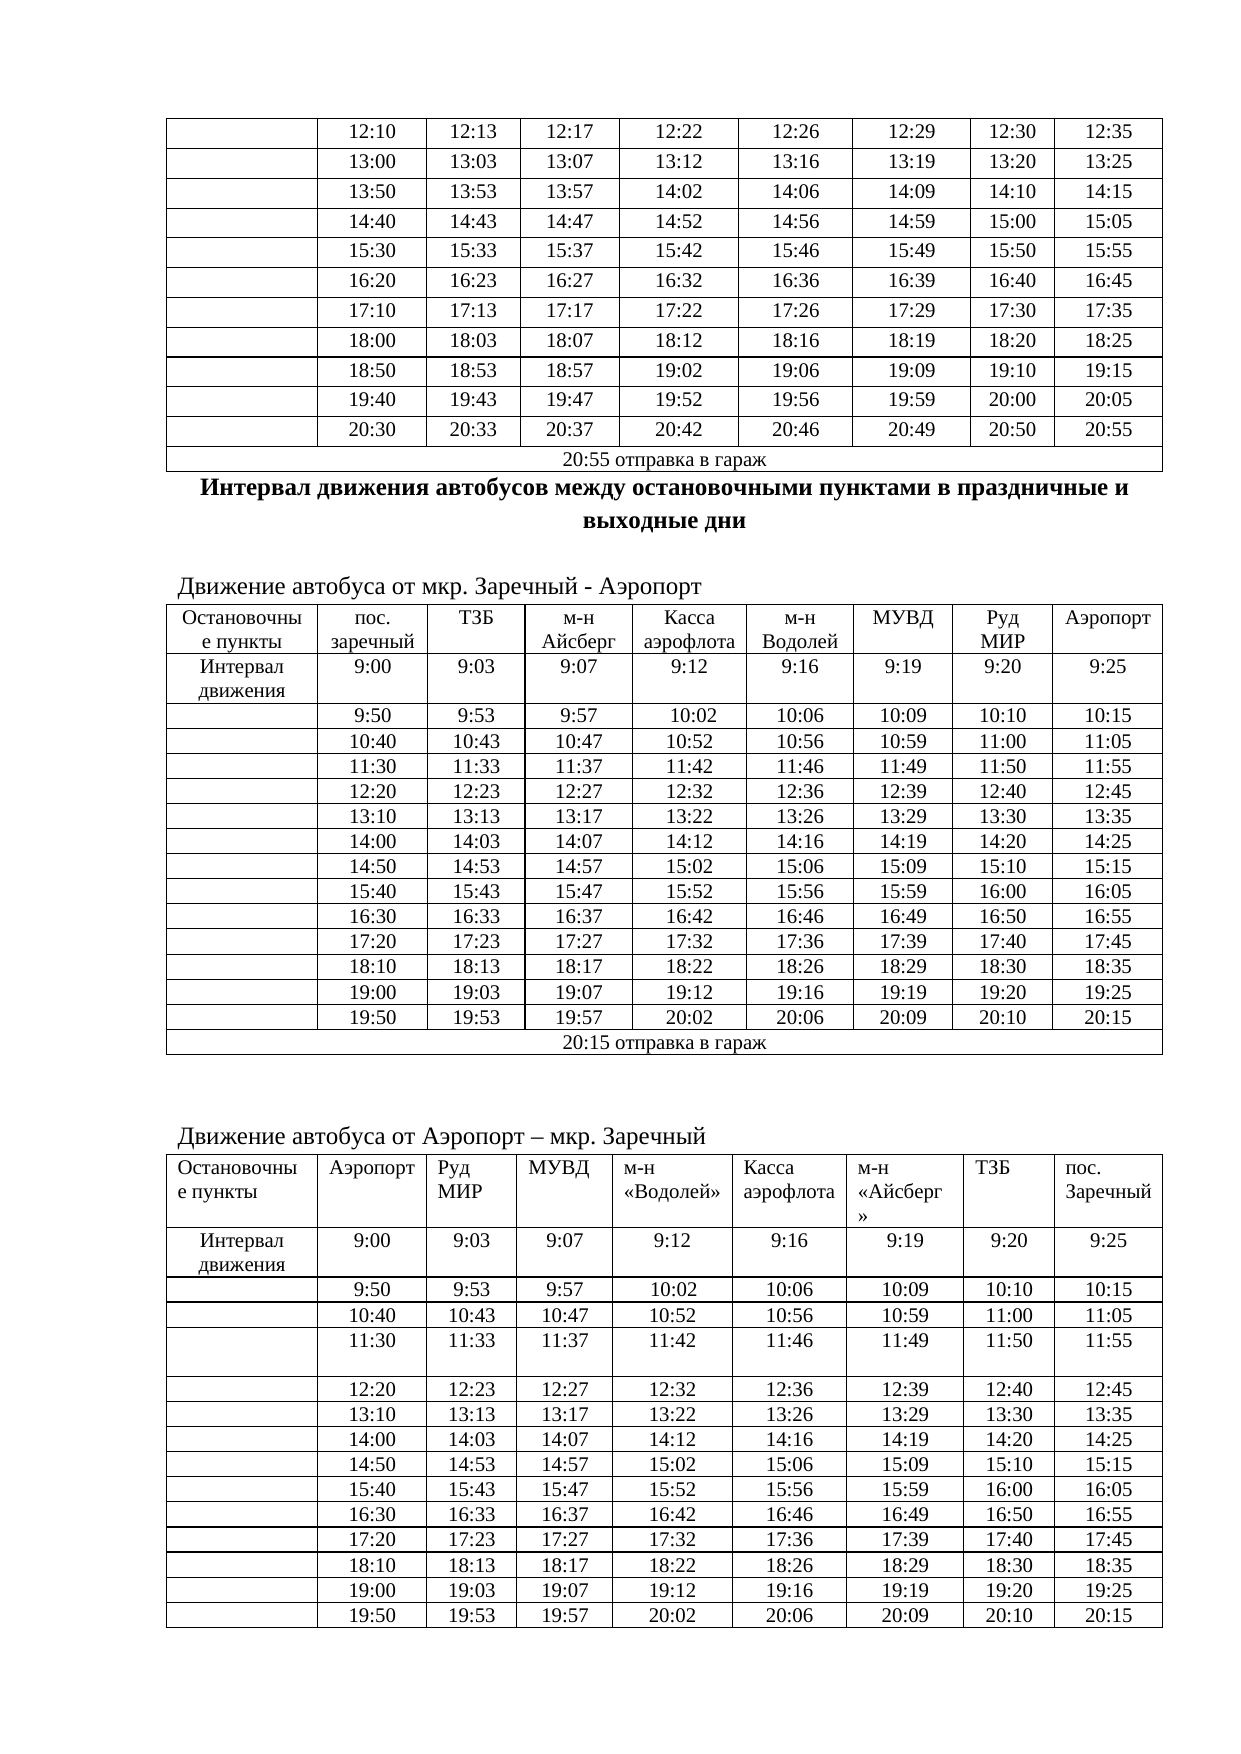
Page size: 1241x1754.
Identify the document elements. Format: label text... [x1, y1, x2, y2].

table_cell 18:13 [427, 1553, 516, 1577]
table_cell 14:56 [739, 209, 852, 237]
table_cell 17:26 [739, 298, 852, 327]
table_cell 16:27 [521, 268, 619, 297]
table_cell 13:19 [853, 149, 970, 178]
table_cell 9:00 [318, 1228, 426, 1276]
table_cell 11:42 [613, 1328, 732, 1376]
table_cell 12:26 [739, 119, 852, 148]
table_cell 16:20 [318, 268, 426, 297]
table_cell 12:36 [747, 779, 853, 803]
table_cell 18:57 [521, 358, 619, 386]
table_cell 12:39 [847, 1377, 963, 1401]
table_cell 13:25 [1055, 149, 1162, 178]
table_cell [167, 1578, 317, 1602]
table_cell 12:45 [1053, 779, 1162, 803]
table_cell 15:37 [521, 238, 619, 267]
table_cell [167, 804, 317, 828]
table_cell 16:05 [1055, 1477, 1162, 1501]
table_cell 11:05 [1055, 1303, 1162, 1327]
table_cell 14:12 [613, 1427, 732, 1451]
table_cell [167, 1278, 317, 1301]
table_cell [167, 980, 317, 1004]
table_cell 15:06 [747, 854, 853, 878]
table_cell 19:02 [620, 358, 738, 386]
table_cell 19:19 [854, 980, 952, 1004]
table_cell [167, 1328, 317, 1376]
table_cell 18:35 [1055, 1553, 1162, 1577]
table_cell 14:15 [1055, 179, 1162, 207]
table_cell 15:06 [733, 1452, 846, 1476]
text Интервал движения автобусов между остановочными пунктами в праздничные и выходные дни [177, 472, 1152, 534]
table_cell 20:42 [620, 417, 738, 446]
table_cell 10:02 [633, 704, 746, 727]
table_cell 16:39 [853, 268, 970, 297]
table_cell [167, 209, 317, 237]
table_cell [167, 328, 317, 356]
table_cell 15:30 [318, 238, 426, 267]
table_cell 18:17 [517, 1553, 612, 1577]
table_header пос. заречный [318, 605, 427, 653]
table_cell 19:12 [613, 1578, 732, 1602]
table_cell 17:20 [318, 929, 427, 953]
table_cell 14:53 [427, 1452, 516, 1476]
table_cell 17:45 [1053, 929, 1162, 953]
table_cell 16:32 [620, 268, 738, 297]
table_cell [167, 854, 317, 878]
table_cell [167, 1603, 317, 1627]
table_cell 11:05 [1053, 729, 1162, 753]
table_cell 14:20 [953, 829, 1052, 853]
table_cell 18:29 [854, 955, 952, 978]
table_cell 9:12 [633, 654, 746, 702]
table_cell 18:10 [318, 1553, 426, 1577]
table_cell 19:20 [964, 1578, 1054, 1602]
table_cell 16:37 [526, 904, 632, 928]
table_cell 20:06 [733, 1603, 846, 1627]
table_cell 10:59 [847, 1303, 963, 1327]
table_cell 14:50 [318, 854, 427, 878]
table_cell [167, 179, 317, 207]
table_cell 20:49 [853, 417, 970, 446]
table_cell 17:13 [427, 298, 520, 327]
table_cell 14:19 [854, 829, 952, 853]
table_cell 13:13 [428, 804, 524, 828]
table_cell 14:43 [427, 209, 520, 237]
table_cell 15:40 [318, 879, 427, 903]
table_cell 16:55 [1055, 1502, 1162, 1526]
table_cell 12:45 [1055, 1377, 1162, 1401]
table_cell 17:10 [318, 298, 426, 327]
table_cell 9:57 [526, 704, 632, 727]
table_cell 15:56 [747, 879, 853, 903]
table_header пос. Заречный [1055, 1155, 1162, 1227]
table_cell 9:53 [428, 704, 524, 727]
table_cell 13:29 [854, 804, 952, 828]
table_cell 12:27 [517, 1377, 612, 1401]
table_cell 15:47 [526, 879, 632, 903]
table_cell 19:50 [318, 1005, 427, 1029]
table_cell 10:56 [747, 729, 853, 753]
table_cell 20:37 [521, 417, 619, 446]
table_cell 20:50 [971, 417, 1054, 446]
table_cell 19:16 [733, 1578, 846, 1602]
table_cell 13:12 [620, 149, 738, 178]
table_header Руд МИР [427, 1155, 516, 1227]
table_cell 16:00 [964, 1477, 1054, 1501]
table_cell 20:10 [964, 1603, 1054, 1627]
table_cell 20:55 [1055, 417, 1162, 446]
table_cell 20:15 отправка в гараж [167, 1030, 1162, 1054]
table_cell 14:09 [853, 179, 970, 207]
table_cell 12:10 [318, 119, 426, 148]
table_header МУВД [517, 1155, 612, 1227]
table_cell 12:36 [733, 1377, 846, 1401]
table_cell 15:56 [733, 1477, 846, 1501]
table_cell [167, 955, 317, 978]
table_cell 14:07 [517, 1427, 612, 1451]
table_cell 16:42 [613, 1502, 732, 1526]
table_cell 20:15 [1055, 1603, 1162, 1627]
table_cell 15:00 [971, 209, 1054, 237]
table_header Аэропорт [318, 1155, 426, 1227]
table_cell 16:49 [854, 904, 952, 928]
table_cell 12:29 [853, 119, 970, 148]
table_cell 14:20 [964, 1427, 1054, 1451]
table_cell 15:42 [620, 238, 738, 267]
table_cell 18:03 [427, 328, 520, 356]
table_cell 15:46 [739, 238, 852, 267]
table_cell 14:25 [1055, 1427, 1162, 1451]
table_cell 19:12 [633, 980, 746, 1004]
table_cell 10:56 [733, 1303, 846, 1327]
table_cell 14:03 [428, 829, 524, 853]
table_cell 11:55 [1053, 754, 1162, 778]
table_header Руд МИР [953, 605, 1052, 653]
table_cell 13:20 [971, 149, 1054, 178]
table_cell 13:17 [526, 804, 632, 828]
table_cell 9:07 [517, 1228, 612, 1276]
table_cell [167, 238, 317, 267]
table_cell 20:00 [971, 387, 1054, 416]
table_cell 10:02 [613, 1278, 732, 1301]
table_cell 18:53 [427, 358, 520, 386]
table_cell 14:16 [733, 1427, 846, 1451]
table_cell 10:47 [526, 729, 632, 753]
table_cell 16:42 [633, 904, 746, 928]
table_cell 19:09 [853, 358, 970, 386]
table_cell 18:50 [318, 358, 426, 386]
table_cell 11:50 [964, 1328, 1054, 1376]
table_cell 17:39 [854, 929, 952, 953]
table_cell 12:27 [526, 779, 632, 803]
table_cell 13:16 [739, 149, 852, 178]
table_cell 17:36 [733, 1528, 846, 1551]
table_cell 19:15 [1055, 358, 1162, 386]
text Движение автобуса от Аэропорт – мкр. Заречный [177, 1121, 1152, 1150]
table_cell 20:06 [747, 1005, 853, 1029]
table_cell [167, 904, 317, 928]
table_cell 17:23 [427, 1528, 516, 1551]
table_cell 13:07 [521, 149, 619, 178]
table_cell 20:09 [854, 1005, 952, 1029]
table_cell [167, 704, 317, 727]
table_cell 16:55 [1053, 904, 1162, 928]
table_cell 15:10 [953, 854, 1052, 878]
table_cell 17:22 [620, 298, 738, 327]
table_cell 13:35 [1053, 804, 1162, 828]
table_cell 10:40 [318, 729, 427, 753]
table_cell 13:26 [747, 804, 853, 828]
table_cell [167, 1427, 317, 1451]
table_header МУВД [854, 605, 952, 653]
table_cell 19:52 [620, 387, 738, 416]
table_cell 13:17 [517, 1402, 612, 1426]
table_cell 17:32 [633, 929, 746, 953]
table_cell 10:10 [964, 1278, 1054, 1301]
table_cell 16:00 [953, 879, 1052, 903]
table_cell 10:52 [633, 729, 746, 753]
table_cell 10:52 [613, 1303, 732, 1327]
table_cell 19:57 [517, 1603, 612, 1627]
table_cell 11:46 [747, 754, 853, 778]
table_cell Интервал движения [167, 1228, 317, 1276]
table_cell 11:42 [633, 754, 746, 778]
table_cell 10:40 [318, 1303, 426, 1327]
table_cell 19:50 [318, 1603, 426, 1627]
table_cell 14:50 [318, 1452, 426, 1476]
table_cell 20:02 [633, 1005, 746, 1029]
table_cell [167, 754, 317, 778]
table_header Остановочные пункты [167, 1155, 317, 1227]
table_cell 19:53 [427, 1603, 516, 1627]
table_cell 17:40 [953, 929, 1052, 953]
table_cell 19:03 [428, 980, 524, 1004]
table_cell 13:30 [953, 804, 1052, 828]
table_header ТЗБ [428, 605, 524, 653]
table_cell 11:49 [847, 1328, 963, 1376]
table_cell [167, 1303, 317, 1327]
table_cell 15:52 [613, 1477, 732, 1501]
table_cell 19:00 [318, 1578, 426, 1602]
table_cell 19:57 [526, 1005, 632, 1029]
table_header Касса аэрофлота [733, 1155, 846, 1227]
table_cell 12:23 [427, 1377, 516, 1401]
table_cell 11:49 [854, 754, 952, 778]
table_cell 19:43 [427, 387, 520, 416]
table_cell 15:59 [854, 879, 952, 903]
table_cell 14:57 [517, 1452, 612, 1476]
table_cell 15:09 [854, 854, 952, 878]
table_header Аэропорт [1053, 605, 1162, 653]
table_cell 18:25 [1055, 328, 1162, 356]
table_cell [167, 298, 317, 327]
table_cell 9:50 [318, 704, 427, 727]
table_cell [167, 119, 317, 148]
table_cell 15:52 [633, 879, 746, 903]
table_cell 13:53 [427, 179, 520, 207]
table_cell 9:19 [847, 1228, 963, 1276]
table_cell [167, 1502, 317, 1526]
table_cell 12:13 [427, 119, 520, 148]
table_cell 14:40 [318, 209, 426, 237]
table_cell 9:03 [427, 1228, 516, 1276]
table_cell 17:36 [747, 929, 853, 953]
table_cell [167, 729, 317, 753]
table_cell 16:40 [971, 268, 1054, 297]
table_cell 15:33 [427, 238, 520, 267]
table_cell 19:03 [427, 1578, 516, 1602]
table_cell 15:02 [613, 1452, 732, 1476]
table_cell 18:30 [964, 1553, 1054, 1577]
table_cell 11:55 [1055, 1328, 1162, 1376]
table_cell 18:26 [733, 1553, 846, 1577]
table_cell 17:29 [853, 298, 970, 327]
table_cell 15:40 [318, 1477, 426, 1501]
table_cell 9:12 [613, 1228, 732, 1276]
table_cell 10:43 [427, 1303, 516, 1327]
table_cell 18:07 [521, 328, 619, 356]
table_cell 19:56 [739, 387, 852, 416]
table_cell 19:20 [953, 980, 1052, 1004]
table_cell 12:30 [971, 119, 1054, 148]
table_cell 10:10 [953, 704, 1052, 727]
table_cell 14:12 [633, 829, 746, 853]
table_cell 14:19 [847, 1427, 963, 1451]
table_cell 14:59 [853, 209, 970, 237]
table_cell 18:30 [953, 955, 1052, 978]
table_cell [167, 268, 317, 297]
table_cell 12:35 [1055, 119, 1162, 148]
table_cell 16:33 [428, 904, 524, 928]
table_cell 16:49 [847, 1502, 963, 1526]
table_cell 9:03 [428, 654, 524, 702]
table_cell [167, 1528, 317, 1551]
table_cell 17:35 [1055, 298, 1162, 327]
table_cell [167, 1005, 317, 1029]
table_cell 16:50 [953, 904, 1052, 928]
table_cell 9:16 [747, 654, 853, 702]
table_cell 10:59 [854, 729, 952, 753]
table_cell 14:00 [318, 829, 427, 853]
table_cell 17:39 [847, 1528, 963, 1551]
table_cell 13:22 [633, 804, 746, 828]
table_cell 15:02 [633, 854, 746, 878]
table_cell 19:47 [521, 387, 619, 416]
table_cell 13:30 [964, 1402, 1054, 1426]
table_header Остановочные пункты [167, 605, 317, 653]
table_cell 11:30 [318, 1328, 426, 1376]
table_cell 18:17 [526, 955, 632, 978]
table_cell 11:00 [953, 729, 1052, 753]
table_cell [167, 879, 317, 903]
table_cell 18:22 [633, 955, 746, 978]
table_cell 16:50 [964, 1502, 1054, 1526]
table_cell 15:49 [853, 238, 970, 267]
table_cell 20:02 [613, 1603, 732, 1627]
table_cell [167, 829, 317, 853]
table_cell 12:40 [953, 779, 1052, 803]
table_cell 19:53 [428, 1005, 524, 1029]
table_cell 15:59 [847, 1477, 963, 1501]
table_cell 14:47 [521, 209, 619, 237]
table_header м-н Айсберг [526, 605, 632, 653]
table_cell 16:05 [1053, 879, 1162, 903]
table_cell 16:30 [318, 904, 427, 928]
table_cell 10:06 [733, 1278, 846, 1301]
table_cell 19:19 [847, 1578, 963, 1602]
table_cell [167, 387, 317, 416]
table_cell 17:40 [964, 1528, 1054, 1551]
table_cell 10:15 [1055, 1278, 1162, 1301]
table_cell 12:40 [964, 1377, 1054, 1401]
table_cell 17:20 [318, 1528, 426, 1551]
table_cell 14:52 [620, 209, 738, 237]
table_cell 14:06 [739, 179, 852, 207]
table_cell 20:09 [847, 1603, 963, 1627]
table_cell 15:09 [847, 1452, 963, 1476]
table_cell 19:00 [318, 980, 427, 1004]
table_cell 12:39 [854, 779, 952, 803]
table_cell 10:47 [517, 1303, 612, 1327]
table_cell 17:27 [526, 929, 632, 953]
table_cell 14:57 [526, 854, 632, 878]
table_cell [167, 1477, 317, 1501]
table_cell 18:16 [739, 328, 852, 356]
table_cell 20:30 [318, 417, 426, 446]
table_cell 16:46 [747, 904, 853, 928]
table_cell 9:19 [854, 654, 952, 702]
table_cell 13:22 [613, 1402, 732, 1426]
table_cell 20:10 [953, 1005, 1052, 1029]
table_cell 16:37 [517, 1502, 612, 1526]
table_cell 9:07 [526, 654, 632, 702]
table_cell 19:07 [526, 980, 632, 1004]
table_cell 13:57 [521, 179, 619, 207]
table_cell 20:46 [739, 417, 852, 446]
table_cell 20:05 [1055, 387, 1162, 416]
table_cell [167, 929, 317, 953]
table_cell 17:45 [1055, 1528, 1162, 1551]
table_cell 9:20 [964, 1228, 1054, 1276]
text Движение автобуса от мкр. Заречный - Аэропорт [177, 571, 1152, 600]
table_cell 12:20 [318, 1377, 426, 1401]
table_cell 13:35 [1055, 1402, 1162, 1426]
table_cell 15:43 [428, 879, 524, 903]
table_cell 15:15 [1055, 1452, 1162, 1476]
table_header ТЗБ [964, 1155, 1054, 1227]
table_cell 14:07 [526, 829, 632, 853]
table_cell 14:03 [427, 1427, 516, 1451]
table_cell 14:25 [1053, 829, 1162, 853]
table_cell 11:00 [964, 1303, 1054, 1327]
table_cell 17:23 [428, 929, 524, 953]
table_cell 18:20 [971, 328, 1054, 356]
table_cell 16:36 [739, 268, 852, 297]
table_cell 19:59 [853, 387, 970, 416]
table_cell 19:40 [318, 387, 426, 416]
table_cell 18:29 [847, 1553, 963, 1577]
table_cell 11:37 [517, 1328, 612, 1376]
table_cell 12:32 [613, 1377, 732, 1401]
table_cell 18:10 [318, 955, 427, 978]
table_cell 14:16 [747, 829, 853, 853]
table_cell 14:10 [971, 179, 1054, 207]
table_cell [167, 1377, 317, 1401]
table_cell 18:00 [318, 328, 426, 356]
table_cell 16:30 [318, 1502, 426, 1526]
table_cell 10:06 [747, 704, 853, 727]
table_cell [167, 1402, 317, 1426]
table_cell 15:50 [971, 238, 1054, 267]
table_cell 18:22 [613, 1553, 732, 1577]
table_cell 9:50 [318, 1278, 426, 1301]
table_cell 19:16 [747, 980, 853, 1004]
table_cell 15:43 [427, 1477, 516, 1501]
table_cell 16:45 [1055, 268, 1162, 297]
table_cell 9:57 [517, 1278, 612, 1301]
table_cell 14:02 [620, 179, 738, 207]
table_cell 15:55 [1055, 238, 1162, 267]
table_cell 12:20 [318, 779, 427, 803]
table_cell 18:35 [1053, 955, 1162, 978]
table_cell 15:05 [1055, 209, 1162, 237]
table_cell 13:10 [318, 1402, 426, 1426]
table_header м-н «Водолей» [613, 1155, 732, 1227]
table_cell 9:20 [953, 654, 1052, 702]
table_cell 17:32 [613, 1528, 732, 1551]
table_cell Интервал движения [167, 654, 317, 702]
table_cell 20:33 [427, 417, 520, 446]
table_cell 19:07 [517, 1578, 612, 1602]
table_cell [167, 417, 317, 446]
table_cell 11:50 [953, 754, 1052, 778]
table_cell 13:00 [318, 149, 426, 178]
table_cell 13:29 [847, 1402, 963, 1426]
table_cell 15:15 [1053, 854, 1162, 878]
table_cell 18:13 [428, 955, 524, 978]
table_cell 12:32 [633, 779, 746, 803]
table_cell 11:46 [733, 1328, 846, 1376]
table_cell 19:25 [1053, 980, 1162, 1004]
table_cell 19:10 [971, 358, 1054, 386]
table_cell 9:00 [318, 654, 427, 702]
table_cell 20:15 [1053, 1005, 1162, 1029]
table_cell 18:26 [747, 955, 853, 978]
table_cell 13:50 [318, 179, 426, 207]
table_cell 17:30 [971, 298, 1054, 327]
table_cell 12:17 [521, 119, 619, 148]
table_cell 9:16 [733, 1228, 846, 1276]
table_cell [167, 779, 317, 803]
table_header м-н Водолей [747, 605, 853, 653]
table_cell 16:33 [427, 1502, 516, 1526]
table_cell 12:22 [620, 119, 738, 148]
table_cell 15:47 [517, 1477, 612, 1501]
table_cell [167, 358, 317, 386]
table_cell 10:09 [854, 704, 952, 727]
table_cell 15:10 [964, 1452, 1054, 1476]
table_cell [167, 1452, 317, 1476]
table_cell 13:10 [318, 804, 427, 828]
table_header м-н «Айсберг» [847, 1155, 963, 1227]
table_cell 10:15 [1053, 704, 1162, 727]
table_cell 14:53 [428, 854, 524, 878]
table_cell 10:43 [428, 729, 524, 753]
table_cell 13:26 [733, 1402, 846, 1426]
table_cell 18:19 [853, 328, 970, 356]
table_cell 16:46 [733, 1502, 846, 1526]
table_cell 9:25 [1053, 654, 1162, 702]
table_cell 11:37 [526, 754, 632, 778]
table_cell 11:30 [318, 754, 427, 778]
table_cell 11:33 [428, 754, 524, 778]
table_cell 19:06 [739, 358, 852, 386]
table_cell 16:23 [427, 268, 520, 297]
table_cell 9:53 [427, 1278, 516, 1301]
table_cell 17:27 [517, 1528, 612, 1551]
table_cell [167, 1553, 317, 1577]
table_cell 17:17 [521, 298, 619, 327]
table_cell 19:25 [1055, 1578, 1162, 1602]
table_cell 18:12 [620, 328, 738, 356]
table_cell 10:09 [847, 1278, 963, 1301]
table_cell 20:55 отправка в гараж [167, 447, 1162, 471]
table_cell 12:23 [428, 779, 524, 803]
table_cell 9:25 [1055, 1228, 1162, 1276]
table_cell 13:03 [427, 149, 520, 178]
table_cell 11:33 [427, 1328, 516, 1376]
table_cell 13:13 [427, 1402, 516, 1426]
table_header Касса аэрофлота [633, 605, 746, 653]
table_cell 14:00 [318, 1427, 426, 1451]
table_cell [167, 149, 317, 178]
